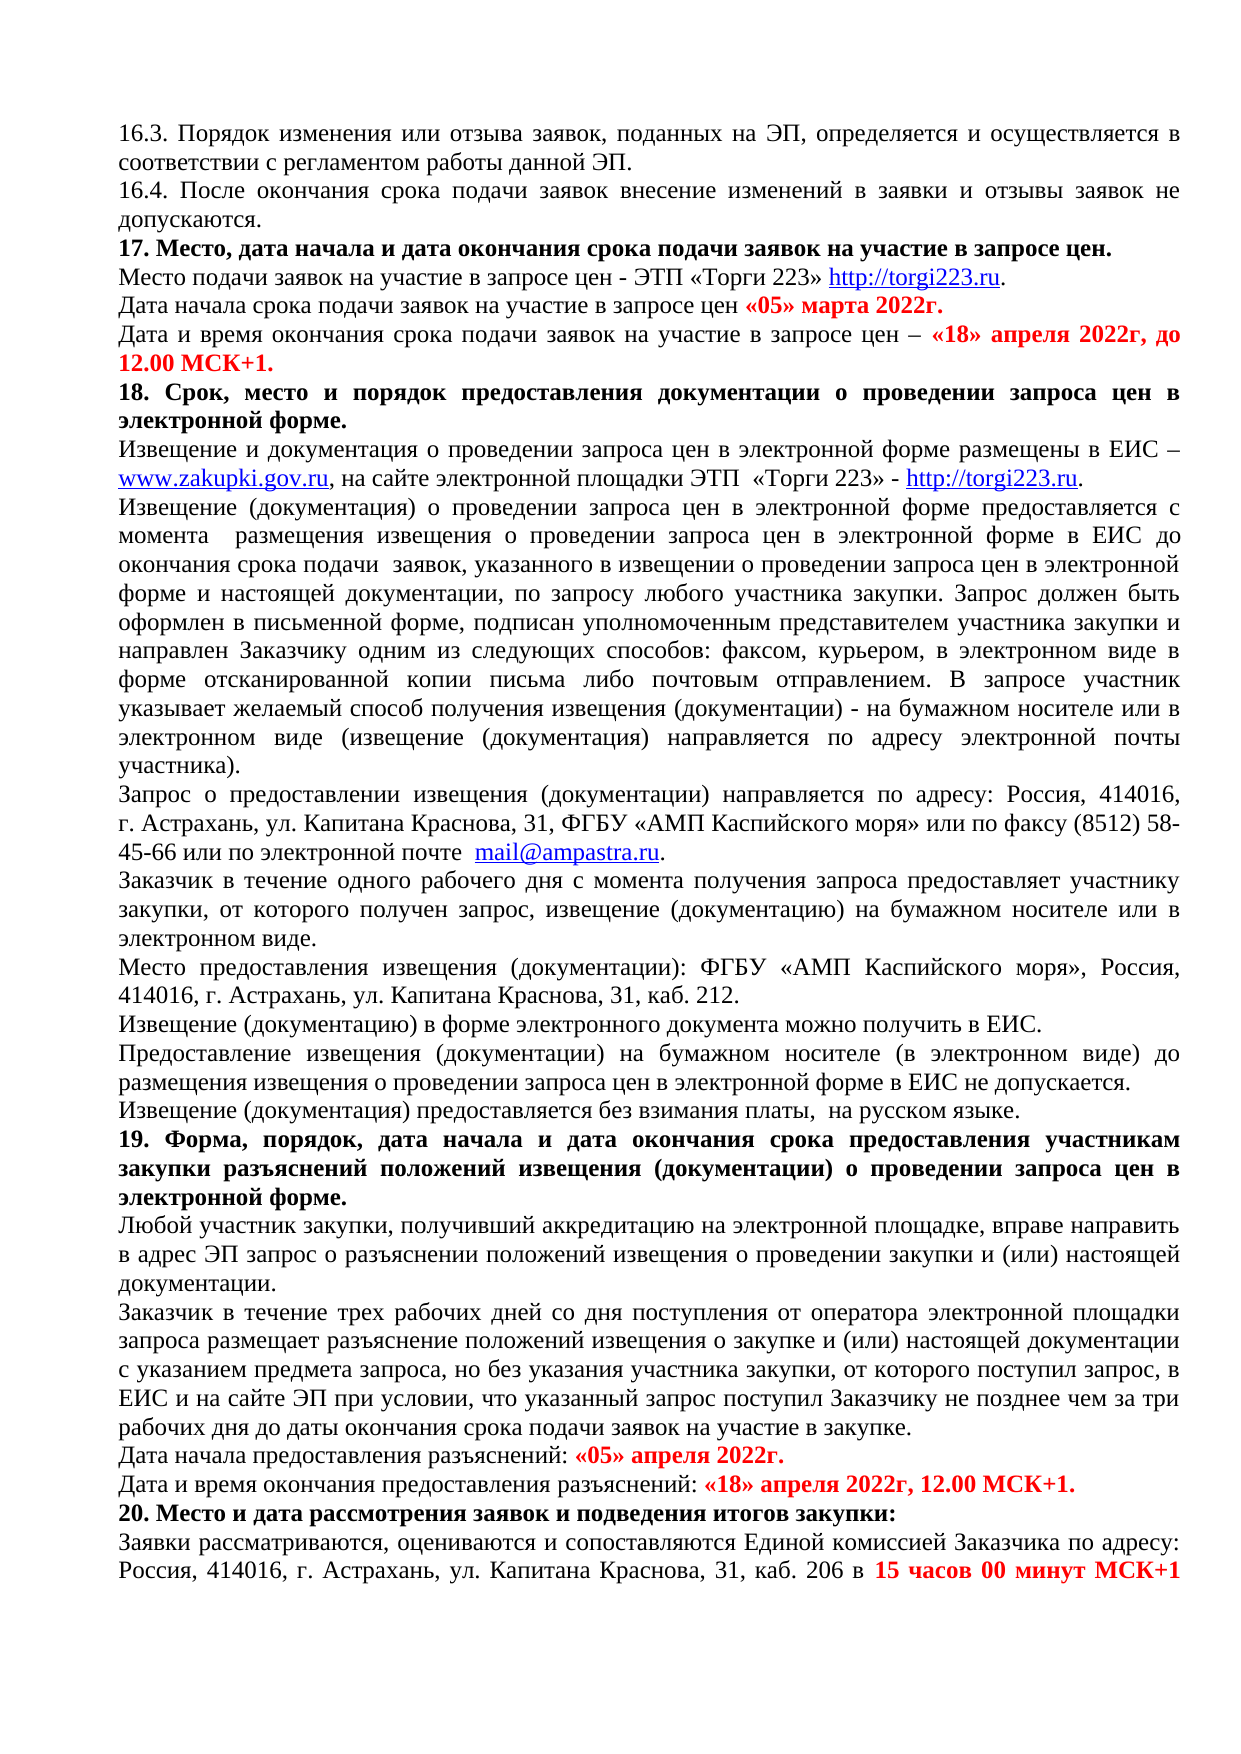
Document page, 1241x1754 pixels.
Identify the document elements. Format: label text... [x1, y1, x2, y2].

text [118, 1527, 1181, 1584]
text Место подачи заявок на участие в запросе цен - ЭТП «Торги 223» http://torgi223.ru. [118, 262, 1181, 291]
text 18. Срок, место и порядок предоставления документации о проведении запроса цен в электронной форме. [118, 377, 1181, 434]
text Извещение (документацию) в форме электронного документа можно получить в ЕИС. [118, 1009, 1181, 1038]
text 17. Место, дата начала и дата окончания срока подачи заявок на участие в запросе цен. [118, 233, 1181, 262]
list 16.3. Порядок изменения или отзыва заявок, поданных на ЭП, определяется и осуществляется в соответствии с регламентом работы данной ЭП. [118, 118, 1181, 176]
text Дата начала предоставления разъяснений: «05» апреля 2022г. [118, 1441, 1181, 1469]
text Место предоставления извещения (документации): ФГБУ «АМП Каспийского моря», Россия, 414016, г. Астрахань, ул. Капитана Краснова, 31, каб. 212. [118, 952, 1181, 1009]
text Заказчик в течение одного рабочего дня с момента получения запроса предоставляет участнику закупки, от которого получен запрос, извещение (документацию) на бумажном носителе или в электронном виде. [118, 866, 1181, 952]
text Предоставление извещения (документации) на бумажном носителе (в электронном виде) до размещения извещения о проведении запроса цен в электронной форме в ЕИС не допускается. [118, 1038, 1181, 1096]
text Дата и время окончания предоставления разъяснений: «18» апреля 2022г, 12.00 МСК+1. [118, 1469, 1181, 1498]
text Дата и время окончания срока подачи заявок на участие в запросе цен – «18» апреля 2022г, до 12.00 МСК+1. [118, 319, 1181, 377]
text 20. Место и дата рассмотрения заявок и подведения итогов закупки: [118, 1498, 1181, 1527]
text Запрос о предоставлении извещения (документации) направляется по адресу: Россия, 414016, г. Астрахань, ул. Капитана Краснова, 31, ФГБУ «АМП Каспийского моря» или по факсу (8512) 58-45-66 или по электронной почте mail@ampastra.ru. [118, 779, 1181, 866]
text Дата начала срока подачи заявок на участие в запросе цен «05» марта 2022г. [118, 291, 1181, 319]
text 16.4. После окончания срока подачи заявок внесение изменений в заявки и отзывы заявок не допускаются. [118, 176, 1181, 233]
text Извещение (документация) о проведении запроса цен в электронной форме предоставляется с момента размещения извещения о проведении запроса цен в электронной форме в ЕИС до окончания срока подачи заявок, указанного в извещении о проведении запроса цен в электронной форме и настоящей документации, по запросу любого участника закупки. Запрос должен быть оформлен в письменной форме, подписан уполномоченным представителем участника закупки и направлен Заказчику одним из следующих способов: факсом, курьером, в электронном виде в форме отсканированной копии письма либо почтовым отправлением. В запросе участник указывает желаемый способ получения извещения (документации) - на бумажном носителе или в электронном виде (извещение (документация) направляется по адресу электронной почты участника). [118, 492, 1181, 779]
text Любой участник закупки, получивший аккредитацию на электронной площадке, вправе направить в адрес ЭП запрос о разъяснении положений извещения о проведении закупки и (или) настоящей документации. [118, 1211, 1181, 1297]
text Извещение и документация о проведении запроса цен в электронной форме размещены в ЕИС – www.zakupki.gov.ru, на сайте электронной площадки ЭТП «Торги 223» - http://torgi223.ru. [118, 434, 1181, 492]
text Извещение (документация) предоставляется без взимания платы, на русском языке. [118, 1096, 1181, 1124]
text Заказчик в течение трех рабочих дней со дня поступления от оператора электронной площадки запроса размещает разъяснение положений извещения о закупке и (или) настоящей документации с указанием предмета запроса, но без указания участника закупки, от которого поступил запрос, в ЕИС и на сайте ЭП при условии, что указанный запрос поступил Заказчику не позднее чем за три рабочих дня до даты окончания срока подачи заявок на участие в закупке. [118, 1297, 1181, 1441]
text 19. Форма, порядок, дата начала и дата окончания срока предоставления участникам закупки разъяснений положений извещения (документации) о проведении запроса цен в электронной форме. [118, 1124, 1181, 1211]
